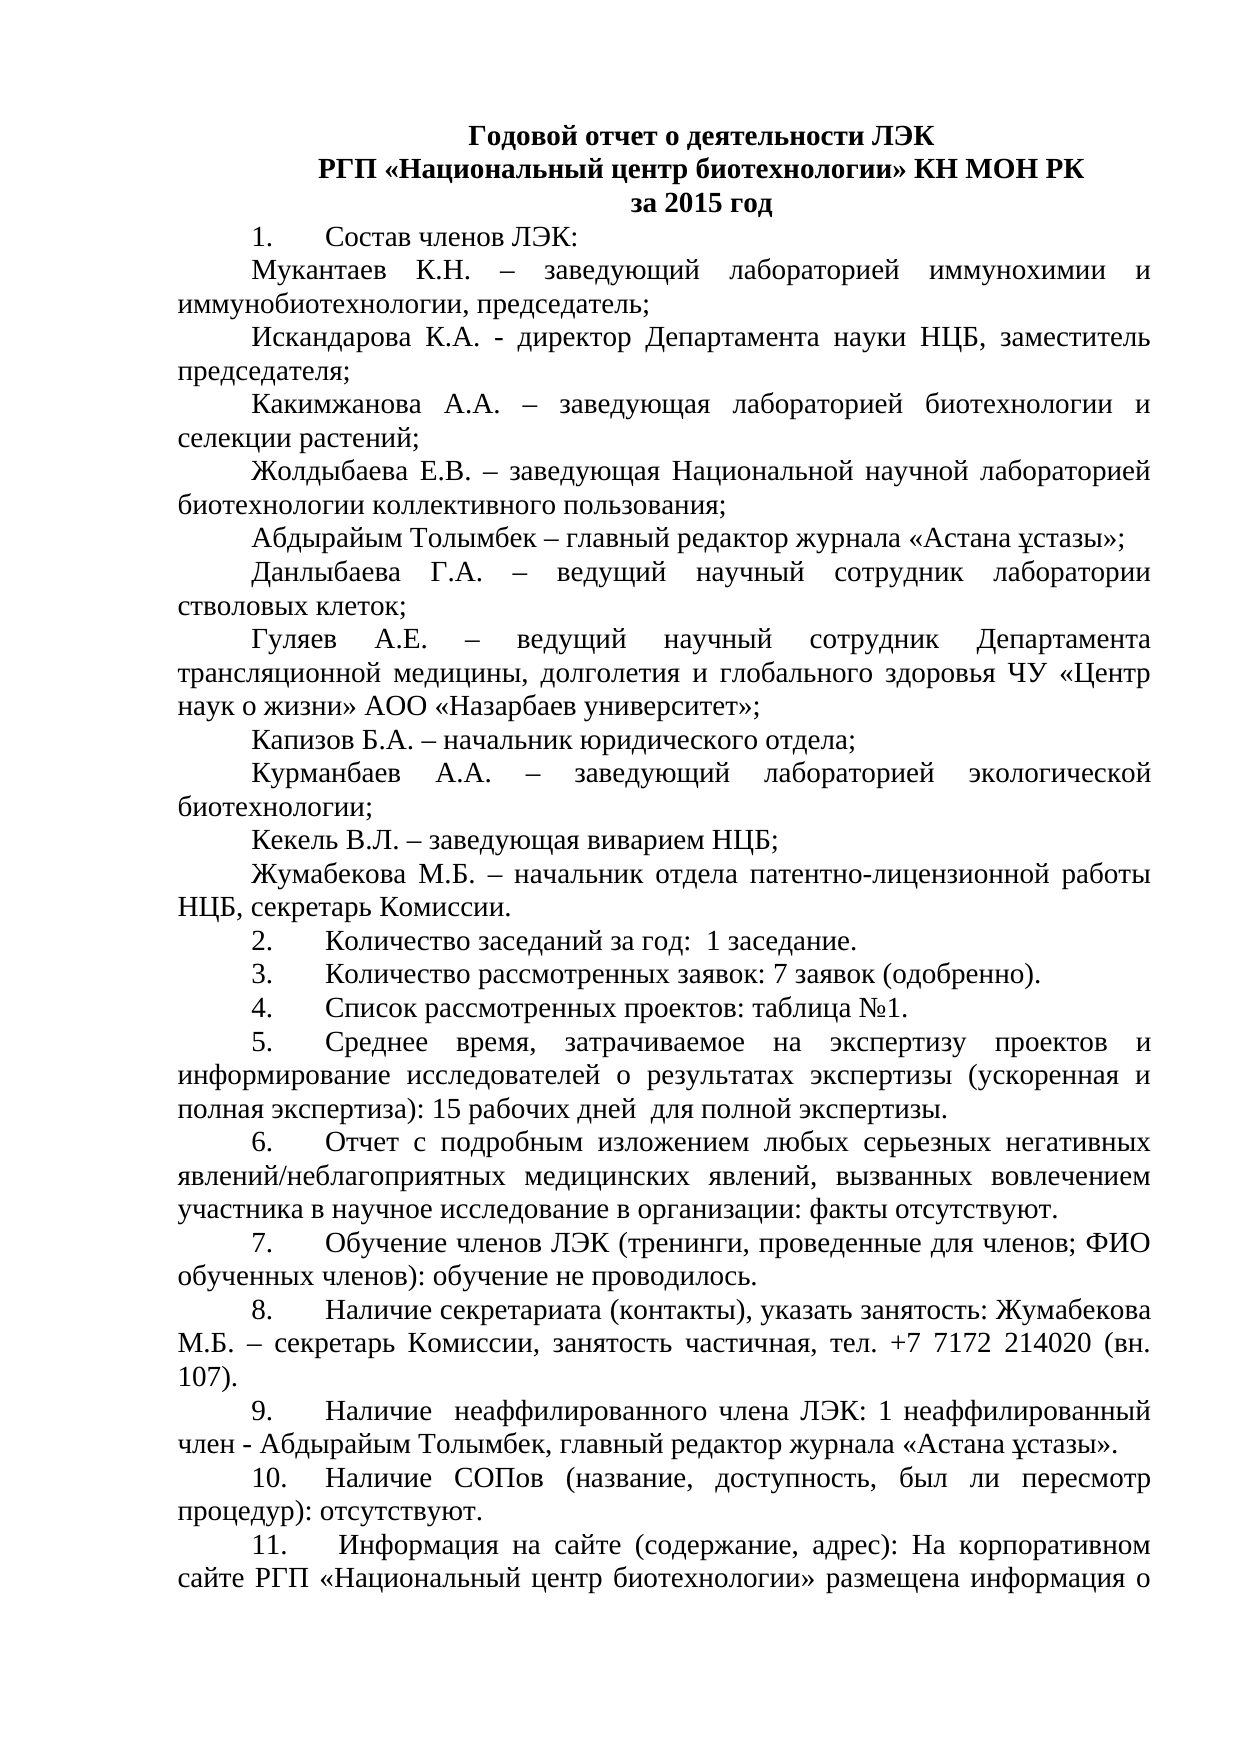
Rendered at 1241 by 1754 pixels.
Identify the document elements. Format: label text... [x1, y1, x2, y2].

text Годовой отчет о деятельности ЛЭК [177, 118, 1152, 152]
list Количество заседаний за год: 1 заседание. [177, 923, 1152, 957]
text Абдырайым Толымбек – главный редактор журнала «Астана ұстазы»; [177, 521, 1152, 554]
list Наличие неаффилированного члена ЛЭК: 1 неаффилированный член - Абдырайым Толымбек, главный редактор журнала «Астана ұстазы». [177, 1393, 1152, 1460]
text Курманбаев А.А. – заведующий лабораторией экологической биотехнологии; [177, 755, 1152, 822]
text Жолдыбаева Е.В. – заведующая Национальной научной лабораторией биотехнологии коллективного пользования; [177, 453, 1152, 521]
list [177, 1527, 1152, 1594]
text Кекель В.Л. – заведующая виварием НЦБ; [177, 822, 1152, 856]
list Количество рассмотренных заявок: 7 заявок (одобренно). [177, 957, 1152, 990]
text Искандарова К.А. - директор Департамента науки НЦБ, заместитель председателя; [177, 319, 1152, 386]
list Наличие СОПов (название, доступность, был ли пересмотр процедур): отсутствуют. [177, 1460, 1152, 1527]
list Список рассмотренных проектов: таблица №1. [177, 990, 1152, 1024]
list Среднее время, затрачиваемое на экспертизу проектов и информирование исследователей о результатах экспертизы (ускоренная и полная экспертиза): 15 рабочих дней для полной экспертизы. [177, 1024, 1152, 1124]
text за 2015 год [177, 185, 1152, 219]
list Обучение членов ЛЭК (тренинги, проведенные для членов; ФИО обученных членов): обучение не проводилось. [177, 1225, 1152, 1292]
text Какимжанова А.А. – заведующая лабораторией биотехнологии и селекции растений; [177, 386, 1152, 453]
text Данлыбаева Г.А. – ведущий научный сотрудник лаборатории стволовых клеток; [177, 554, 1152, 621]
text Жумабекова М.Б. – начальник отдела патентно-лицензионной работы НЦБ, секретарь Комиссии. [177, 856, 1152, 923]
text Капизов Б.А. – начальник юридического отдела; [177, 722, 1152, 755]
list Состав членов ЛЭК: [177, 219, 1152, 252]
text Мукантаев К.Н. – заведующий лабораторией иммунохимии и иммунобиотехнологии, председатель; [177, 252, 1152, 319]
list Наличие секретариата (контакты), указать занятость: Жумабекова М.Б. – секретарь Комиссии, занятость частичная, тел. +7 7172 214020 (вн. 107). [177, 1292, 1152, 1393]
text РГП «Национальный центр биотехнологии» КН МОН РК [177, 152, 1152, 185]
list Отчет с подробным изложением любых серьезных негативных явлений/неблагоприятных медицинских явлений, вызванных вовлечением участника в научное исследование в организации: факты отсутствуют. [177, 1124, 1152, 1225]
text Гуляев А.Е. – ведущий научный сотрудник Департамента трансляционной медицины, долголетия и глобального здоровья ЧУ «Центр наук о жизни» АОО «Назарбаев университет»; [177, 621, 1152, 722]
